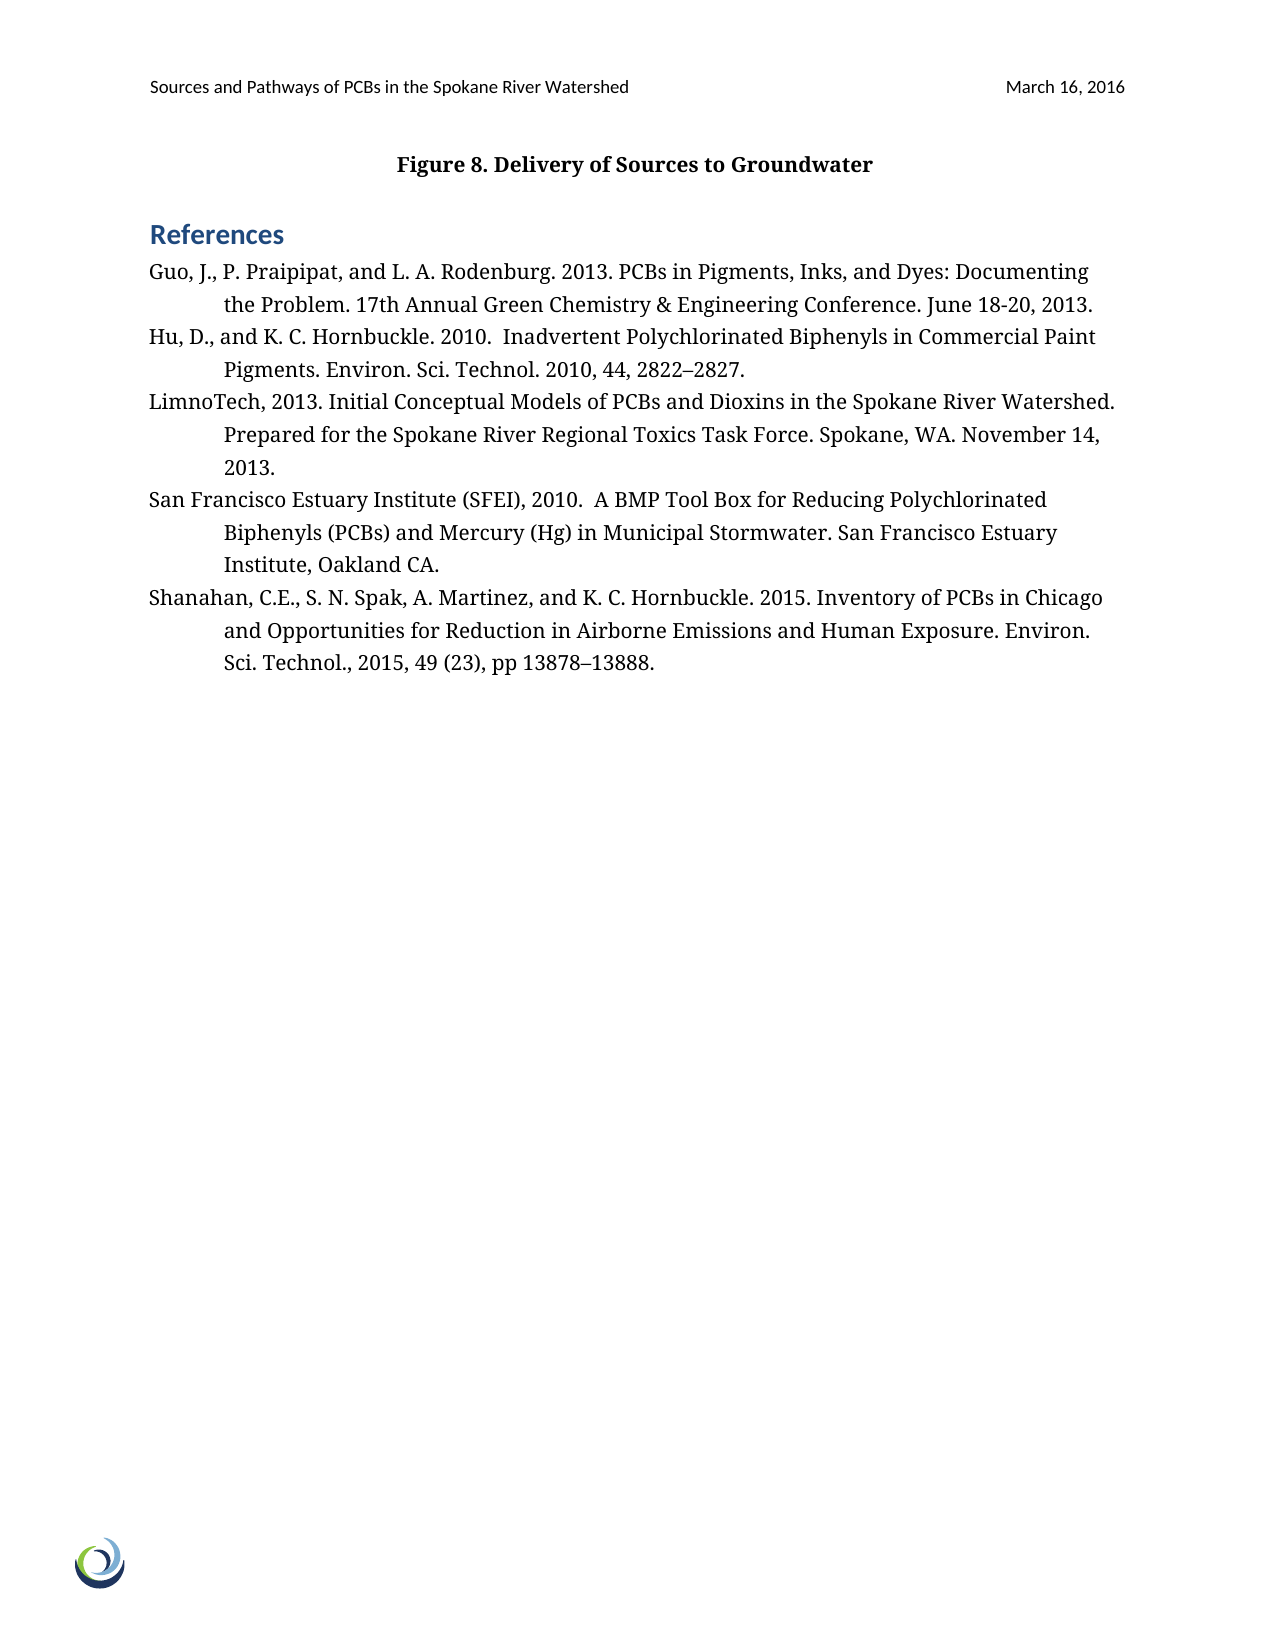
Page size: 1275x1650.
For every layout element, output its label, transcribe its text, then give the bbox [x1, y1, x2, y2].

text Guo, J., P. Praipipat, and L. A. Rodenburg. 2013. PCBs in Pigments, Inks, and Dyes: Documenting the Problem. 17th Annual Green Chemistry & Engineering Conference. June 18-20, 2013. [148, 257, 1121, 318]
text Shanahan, C.E., S. N. Spak, A. Martinez, and K. C. Hornbuckle. 2015. Inventory of PCBs in Chicago and Opportunities for Reduction in Airborne Emissions and Human Exposure. Environ. Sci. Technol., 2015, 49 (23), pp 13878–13888. [148, 583, 1121, 677]
text Figure 8. Delivery of Sources to Groundwater [150, 150, 1120, 178]
text San Francisco Estuary Institute (SFEI), 2010. A BMP Tool Box for Reducing Polychlorinated Biphenyls (PCBs) and Mercury (Hg) in Municipal Stormwater. San Francisco Estuary Institute, Oakland CA. [148, 485, 1121, 579]
text References [150, 216, 1125, 252]
text LimnoTech, 2013. Initial Conceptual Models of PCBs and Dioxins in the Spokane River Watershed. Prepared for the Spokane River Regional Toxics Task Force. Spokane, WA. November 14, 2013. [148, 387, 1121, 481]
text Hu, D., and K. C. Hornbuckle. 2010. Inadvertent Polychlorinated Biphenyls in Commercial Paint Pigments. Environ. Sci. Technol. 2010, 44, 2822–2827. [148, 322, 1121, 383]
